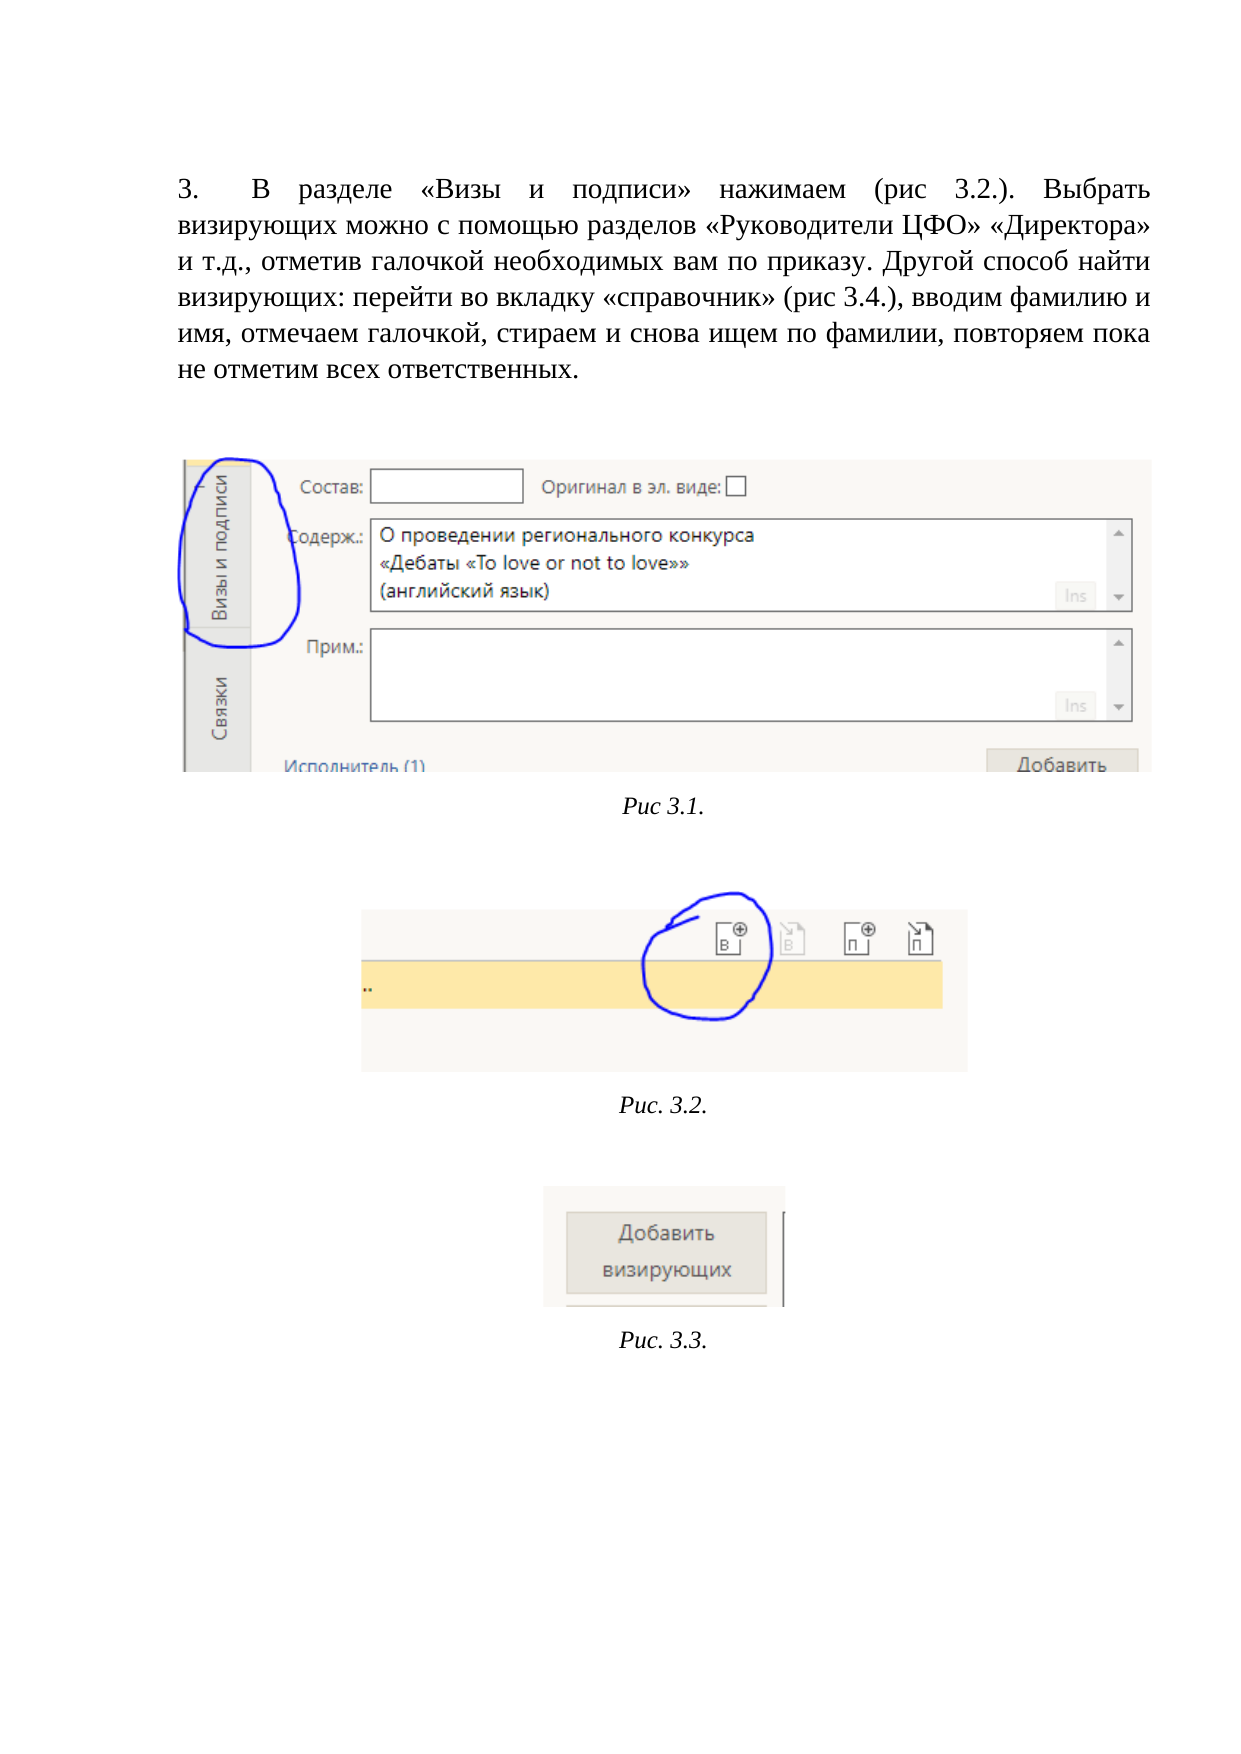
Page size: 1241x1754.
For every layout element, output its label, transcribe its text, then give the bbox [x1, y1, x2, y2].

text Рис. 3.3. [177, 1326, 1152, 1354]
picture [361, 891, 968, 1072]
picture [177, 457, 1152, 772]
text Рис 3.1. [177, 791, 1152, 820]
text Рис. 3.2. [177, 1091, 1152, 1119]
picture [543, 1186, 786, 1307]
list В разделе «Визы и подписи» нажимаем (рис 3.2.). Выбрать визирующих можно с помощью разделов «Руководители ЦФО» «Директора» и т.д., отметив галочкой необходимых вам по приказу. Другой способ найти визирующих: перейти во вкладку «справочник» (рис 3.4.), вводим фамилию и имя, отмечаем галочкой, стираем и снова ищем по фамилии, повторяем пока не отметим всех ответственных. [177, 171, 1152, 385]
